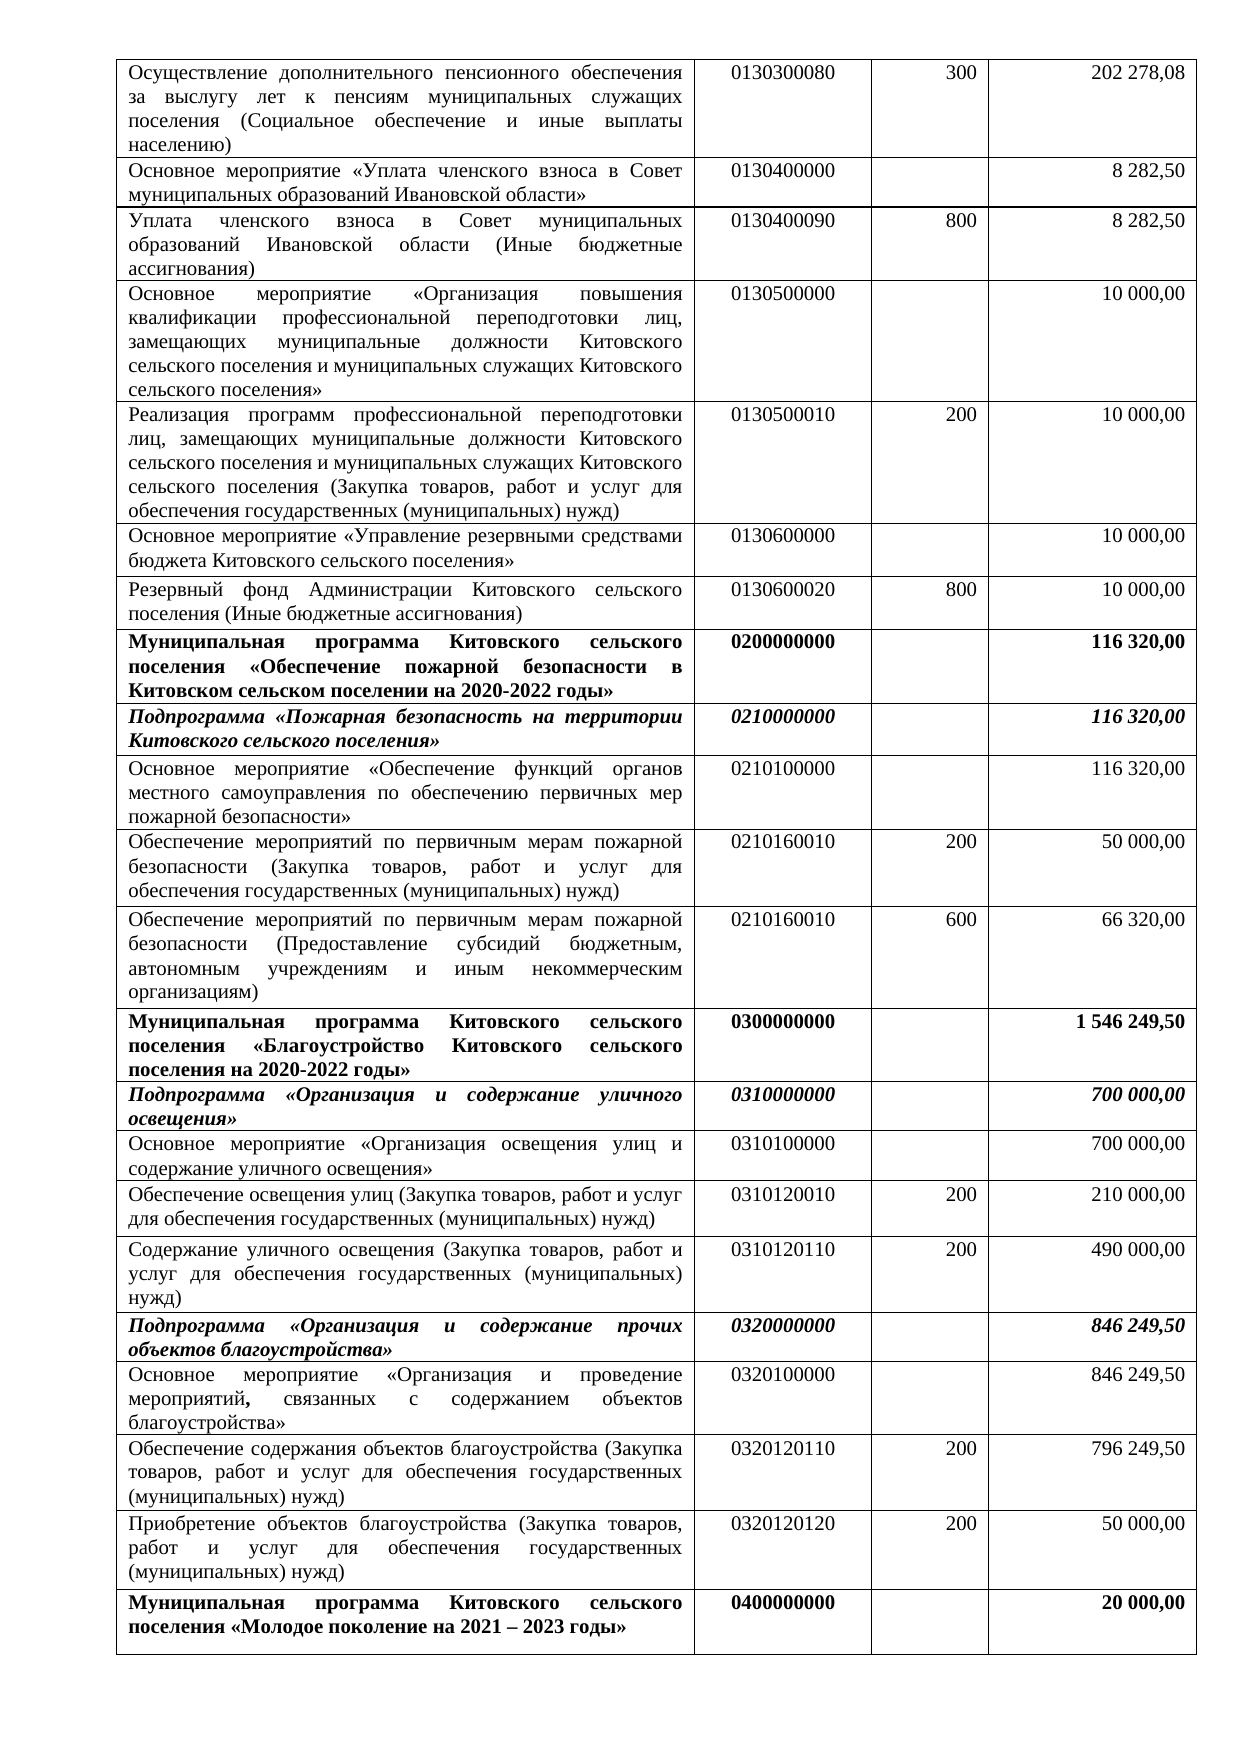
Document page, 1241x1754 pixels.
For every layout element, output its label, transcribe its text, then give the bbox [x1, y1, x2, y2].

table_cell [872, 1590, 988, 1654]
table_cell Основное мероприятие «Обеспечение функций органов местного самоуправления по обеспечению первичных мер пожарной безопасности» [117, 756, 694, 828]
table_cell 846 249,50 [989, 1362, 1196, 1434]
table_cell 116 320,00 [989, 704, 1196, 755]
table_cell 8 282,50 [989, 158, 1196, 206]
table_cell 50 000,00 [989, 830, 1196, 906]
table_cell 50 000,00 [989, 1511, 1196, 1589]
table_cell Обеспечение мероприятий по первичным мерам пожарной безопасности (Закупка товаров, работ и услуг для обеспечения государственных (муниципальных) нужд) [117, 830, 694, 906]
table_cell [872, 1009, 988, 1081]
table_cell 200 [872, 1181, 988, 1236]
table_cell 0130300080 [695, 60, 871, 157]
table_cell 0320120120 [695, 1511, 871, 1589]
table_cell 0130500010 [695, 402, 871, 522]
table_cell Основное мероприятие «Организация и проведение мероприятий, связанных с содержанием объектов благоустройства» [117, 1362, 694, 1434]
table_cell Основное мероприятие «Организация освещения улиц и содержание уличного освещения» [117, 1131, 694, 1180]
table_cell Реализация программ профессиональной переподготовки лиц, замещающих муниципальные должности Китовского сельского поселения и муниципальных служащих Китовского сельского поселения (Закупка товаров, работ и услуг для обеспечения государственных (муниципальных) нужд) [117, 402, 694, 522]
table_cell 800 [872, 208, 988, 280]
table_cell 10 000,00 [989, 402, 1196, 522]
table_cell 202 278,08 [989, 60, 1196, 157]
table_cell 116 320,00 [989, 630, 1196, 703]
table_cell 0130600000 [695, 524, 871, 576]
table_cell Осуществление дополнительного пенсионного обеспечения за выслугу лет к пенсиям муниципальных служащих поселения (Социальное обеспечение и иные выплаты населению) [117, 60, 694, 157]
table_cell Содержание уличного освещения (Закупка товаров, работ и услуг для обеспечения государственных (муниципальных) нужд) [117, 1237, 694, 1312]
table_cell Подпрограмма «Организация и содержание прочих объектов благоустройства» [117, 1313, 694, 1361]
table_cell [872, 704, 988, 755]
table_cell 0310120110 [695, 1237, 871, 1312]
table_cell 8 282,50 [989, 208, 1196, 280]
table_cell 0320000000 [695, 1313, 871, 1361]
table_cell 116 320,00 [989, 756, 1196, 828]
table_cell [872, 1082, 988, 1130]
table_cell 0310100000 [695, 1131, 871, 1180]
table_cell [872, 281, 988, 401]
table_cell 0200000000 [695, 630, 871, 703]
table_cell Уплата членского взноса в Совет муниципальных образований Ивановской области (Иные бюджетные ассигнования) [117, 208, 694, 280]
table_cell Обеспечение содержания объектов благоустройства (Закупка товаров, работ и услуг для обеспечения государственных (муниципальных) нужд) [117, 1435, 694, 1510]
table_cell 200 [872, 830, 988, 906]
table_cell [872, 1313, 988, 1361]
table_cell 66 320,00 [989, 907, 1196, 1008]
table_cell 200 [872, 1511, 988, 1589]
table_cell 300 [872, 60, 988, 157]
table_cell [872, 630, 988, 703]
table_cell 796 249,50 [989, 1435, 1196, 1510]
table_cell 0210160010 [695, 907, 871, 1008]
table_cell 0210000000 [695, 704, 871, 755]
table_cell Муниципальная программа Китовского сельского поселения «Обеспечение пожарной безопасности в Китовском сельском поселении на 2020-2022 годы» [117, 630, 694, 703]
table_cell 700 000,00 [989, 1082, 1196, 1130]
table_cell 0300000000 [695, 1009, 871, 1081]
table_cell [872, 1362, 988, 1434]
table_cell Подпрограмма «Организация и содержание уличного освещения» [117, 1082, 694, 1130]
table_cell 210 000,00 [989, 1181, 1196, 1236]
table_cell 200 [872, 402, 988, 522]
table_cell 0310000000 [695, 1082, 871, 1130]
table_cell Приобретение объектов благоустройства (Закупка товаров, работ и услуг для обеспечения государственных (муниципальных) нужд) [117, 1511, 694, 1589]
table_cell 0320100000 [695, 1362, 871, 1434]
table_cell 600 [872, 907, 988, 1008]
table_cell Обеспечение освещения улиц (Закупка товаров, работ и услуг для обеспечения государственных (муниципальных) нужд) [117, 1181, 694, 1236]
table_cell [872, 1131, 988, 1180]
table_cell Муниципальная программа Китовского сельского поселения «Благоустройство Китовского сельского поселения на 2020-2022 годы» [117, 1009, 694, 1081]
table_cell [872, 756, 988, 828]
table_cell Резервный фонд Администрации Китовского сельского поселения (Иные бюджетные ассигнования) [117, 577, 694, 628]
table_cell 0400000000 [695, 1590, 871, 1654]
table_cell Основное мероприятие «Организация повышения квалификации профессиональной переподготовки лиц, замещающих муниципальные должности Китовского сельского поселения и муниципальных служащих Китовского сельского поселения» [117, 281, 694, 401]
table_cell Подпрограмма «Пожарная безопасность на территории Китовского сельского поселения» [117, 704, 694, 755]
table_cell 0210160010 [695, 830, 871, 906]
table_cell 846 249,50 [989, 1313, 1196, 1361]
table_cell 0130500000 [695, 281, 871, 401]
table_cell 0130400000 [695, 158, 871, 206]
table_cell 490 000,00 [989, 1237, 1196, 1312]
table_cell 1 546 249,50 [989, 1009, 1196, 1081]
table_cell Обеспечение мероприятий по первичным мерам пожарной безопасности (Предоставление субсидий бюджетным, автономным учреждениям и иным некоммерческим организациям) [117, 907, 694, 1008]
table_cell Основное мероприятие «Уплата членского взноса в Совет муниципальных образований Ивановской области» [117, 158, 694, 206]
table_cell 10 000,00 [989, 281, 1196, 401]
table_cell [872, 158, 988, 206]
table_cell Муниципальная программа Китовского сельского поселения «Молодое поколение на 2021 – 2023 годы» [117, 1590, 694, 1654]
table_cell 0320120110 [695, 1435, 871, 1510]
table_cell [872, 524, 988, 576]
table_cell 10 000,00 [989, 577, 1196, 628]
table_cell 0130600020 [695, 577, 871, 628]
table_cell 10 000,00 [989, 524, 1196, 576]
table_cell 0310120010 [695, 1181, 871, 1236]
table_cell 200 [872, 1435, 988, 1510]
table_cell 20 000,00 [989, 1590, 1196, 1654]
table_cell 200 [872, 1237, 988, 1312]
table_cell Основное мероприятие «Управление резервными средствами бюджета Китовского сельского поселения» [117, 524, 694, 576]
table_cell 700 000,00 [989, 1131, 1196, 1180]
table_cell 0130400090 [695, 208, 871, 280]
table_cell 0210100000 [695, 756, 871, 828]
table_cell 800 [872, 577, 988, 628]
